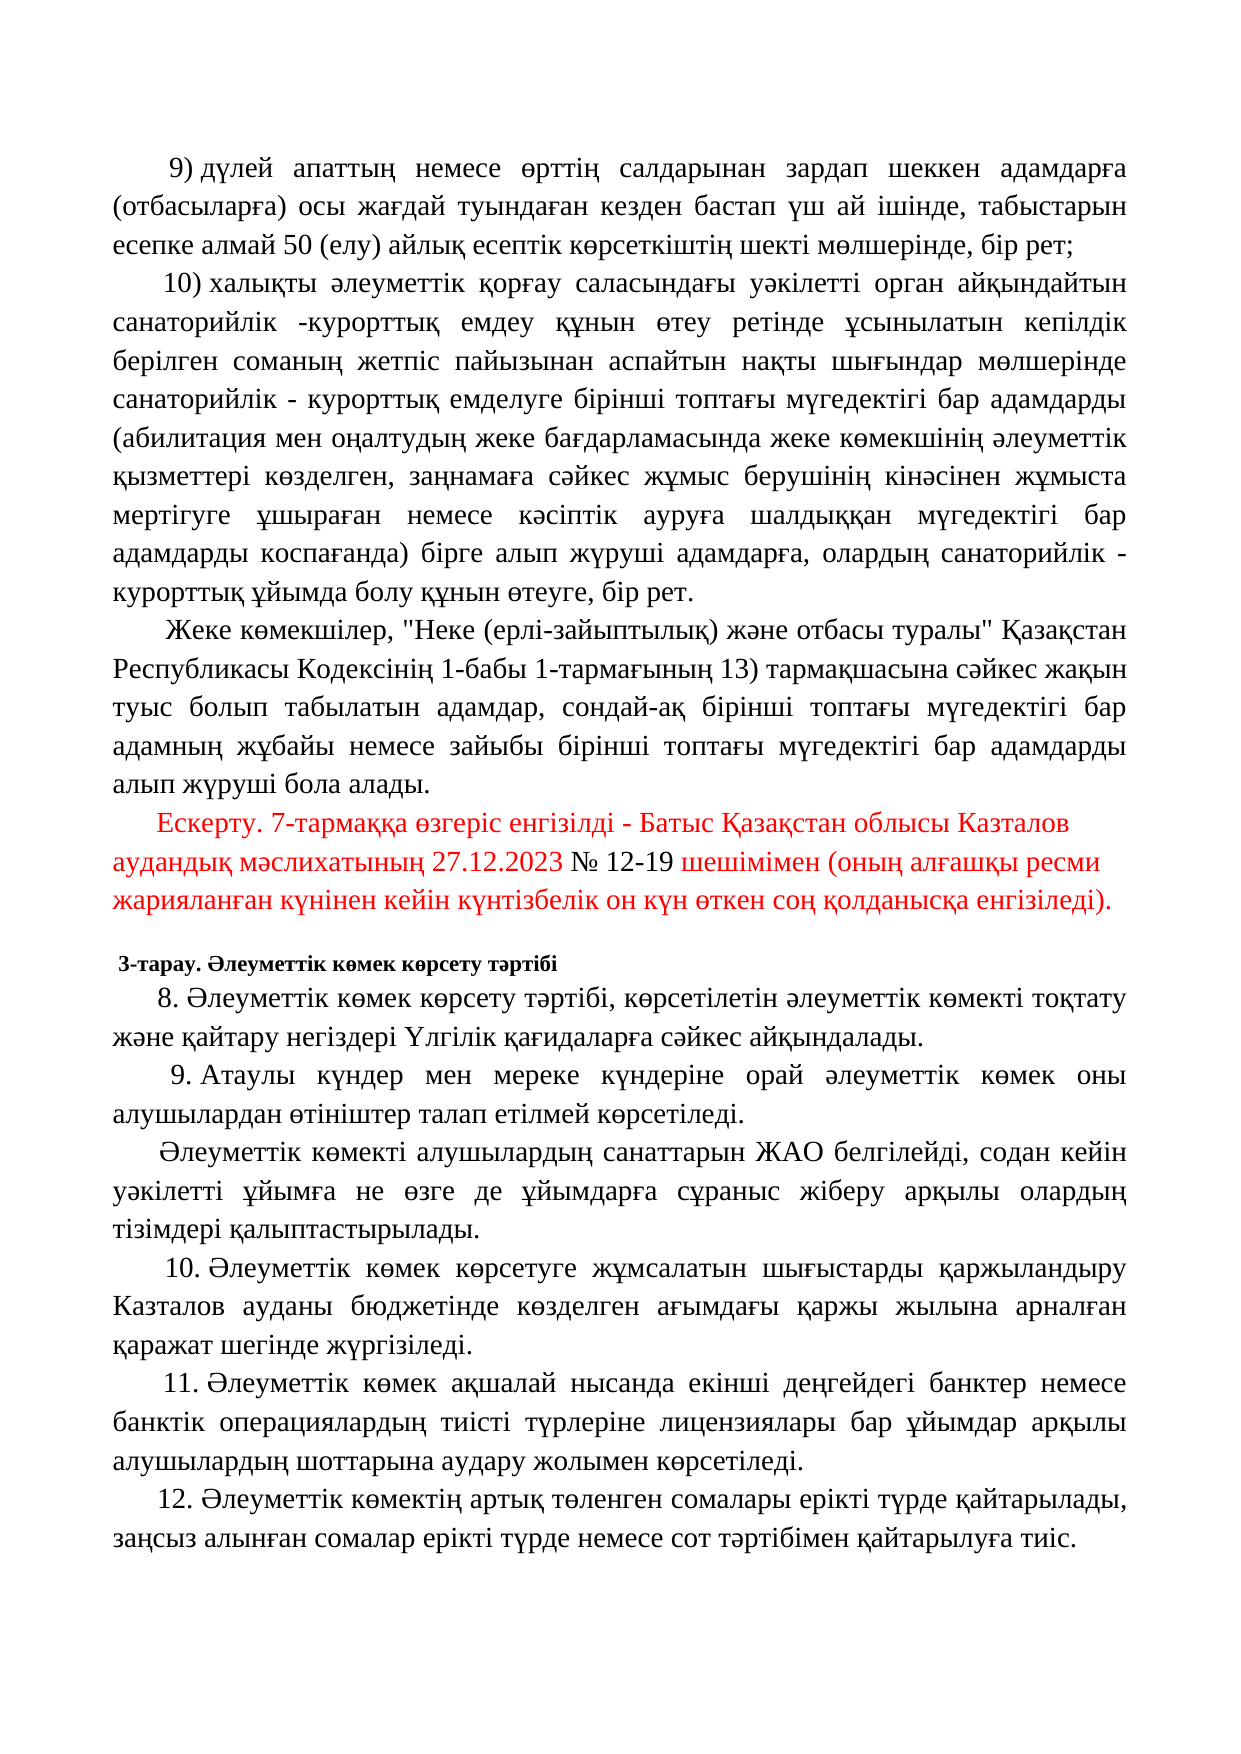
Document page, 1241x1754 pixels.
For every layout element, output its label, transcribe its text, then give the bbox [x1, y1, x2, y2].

text 8. Әлеуметтік көмек көрсету тәртібі, көрсетілетін әлеуметтік көмекті тоқтату және қайтару негіздері Үлгілік қағидаларға сәйкес айқындалады. [112, 980, 1128, 1052]
text 3-тарау. Әлеуметтік көмек көрсету тәртібі [112, 950, 1128, 976]
text Әлеуметтік көмекті алушылардың санаттарын ЖАО белгілейді, содан кейін уәкілетті ұйымға не өзге де ұйымдарға сұраныс жіберу арқылы олардың тізімдері қалыптастырылады. [112, 1134, 1128, 1245]
text Жеке көмекшілер, "Неке (ерлі-зайыптылық) және отбасы туралы" Қазақстан Республикасы Кодексінің 1-бабы 1-тармағының 13) тармақшасына сәйкес жақын туыс болып табылатын адамдар, сондай-ақ бірінші топтағы мүгедектігі бар адамның жұбайы немесе зайыбы бірінші топтағы мүгедектігі бар адамдарды алып жүруші бола алады. [112, 612, 1128, 800]
text Ескерту. 7-тармаққа өзгеріс енгізілді - Батыс Қазақстан облысы Казталов аудандық мәслихатының 27.12.2023 № 12-19 шешімімен (оның алғашқы ресми жарияланған күнінен кейін күнтізбелік он күн өткен соң қолданысқа енгізіледі). [112, 805, 1128, 946]
text 10. Әлеуметтік көмек көрсетуге жұмсалатын шығыстарды қаржыландыру Казталов ауданы бюджетінде көзделген ағымдағы қаржы жылына арналған қаражат шегінде жүргізіледі. [112, 1250, 1128, 1361]
text 10) халықты әлеуметтік қорғау саласындағы уәкілетті орган айқындайтын санаторийлік -курорттық емдеу құнын өтеу ретінде ұсынылатын кепілдік берілген соманың жетпіс пайызынан аспайтын нақты шығындар мөлшерінде санаторийлік - курорттық емделуге бірінші топтағы мүгедектігі бар адамдарды (абилитация мен оңалтудың жеке бағдарламасында жеке көмекшінің әлеуметтік қызметтері көзделген, заңнамаға сәйкес жұмыс берушінің кінәсінен жұмыста мертігуге ұшыраған немесе кәсіптік ауруға шалдыққан мүгедектігі бар адамдарды коспағанда) бірге алып жүруші адамдарға, олардың санаторийлік -курорттық ұйымда болу құнын өтеуге, бір рет. [112, 266, 1128, 607]
text 9. Атаулы күндер мен мереке күндеріне орай әлеуметтік көмек оны алушылардан өтініштер талап етілмей көрсетіледі. [112, 1057, 1128, 1129]
text 9) дүлей апаттың немесе өрттің салдарынан зардап шеккен адамдарға (отбасыларға) осы жағдай туындаған кезден бастап үш ай ішінде, табыстарын есепке алмай 50 (елу) айлық есептік көрсеткіштің шекті мөлшерінде, бір рет; [112, 150, 1128, 261]
text 11. Әлеуметтік көмек ақшалай нысанда екінші деңгейдегі банктер немесе банктік операциялардың тиісті түрлеріне лицензиялары бар ұйымдар арқылы алушылардың шоттарына аудару жолымен көрсетіледі. [112, 1366, 1128, 1476]
text 12. Әлеуметтік көмектің артық төленген сомалары ерікті түрде қайтарылады, заңсыз алынған сомалар ерікті түрде немесе сот тәртібімен қайтарылуға тиіс. [112, 1481, 1128, 1553]
